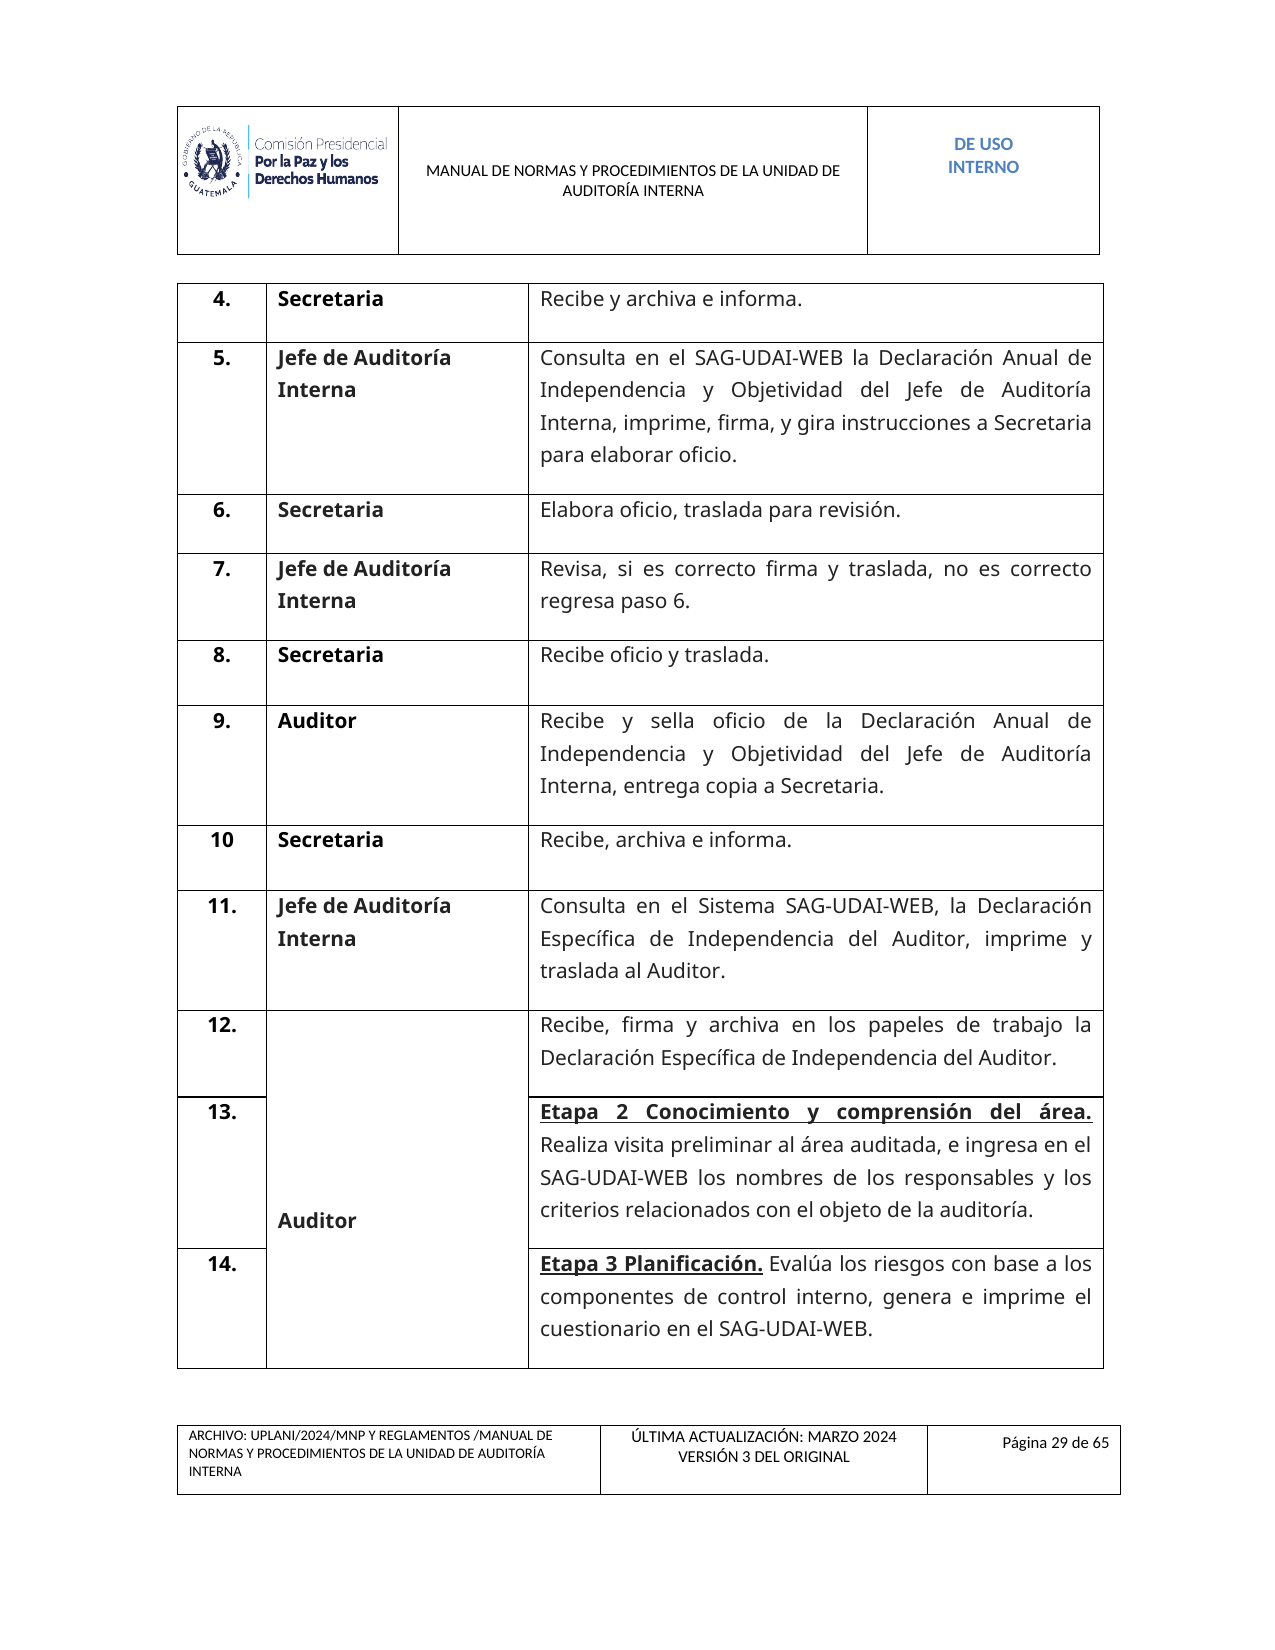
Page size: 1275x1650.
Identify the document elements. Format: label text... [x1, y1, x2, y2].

table_cell 9. [178, 706, 266, 824]
table_cell Consulta en el SAG-UDAI-WEB la Declaración Anual de Independencia y Objetividad del Jefe de Auditoría Interna, imprime, firma, y gira instrucciones a Secretaria para elaborar oficio. [529, 343, 1103, 494]
table_cell Recibe y archiva e informa. [529, 284, 1103, 342]
table_cell 8. [178, 641, 266, 705]
table_cell 13. [178, 1098, 266, 1248]
table_cell Recibe oficio y traslada. [529, 641, 1103, 705]
table_cell Etapa 3 Planificación. Evalúa los riesgos con base a los componentes de control interno, genera e imprime el cuestionario en el SAG-UDAI-WEB. [529, 1249, 1103, 1368]
table_cell 12. [178, 1011, 266, 1096]
table_cell Consulta en el Sistema SAG-UDAI-WEB, la Declaración Específica de Independencia del Auditor, imprime y traslada al Auditor. [529, 891, 1103, 1009]
table_cell 11. [178, 891, 266, 1009]
table_cell Jefe de Auditoría Interna [267, 891, 528, 1009]
table_cell Etapa 2 Conocimiento y comprensión del área. Realiza visita preliminar al área auditada, e ingresa en el SAG-UDAI-WEB los nombres de los responsables y los criterios relacionados con el objeto de la auditoría. [529, 1098, 1103, 1248]
table_cell Recibe, archiva e informa. [529, 826, 1103, 890]
table_cell Auditor [267, 1011, 528, 1368]
table_cell 10 [178, 826, 266, 890]
table_cell Jefe de Auditoría Interna [267, 343, 528, 494]
table_cell Revisa, si es correcto firma y traslada, no es correcto regresa paso 6. [529, 554, 1103, 639]
table_cell Secretaria [267, 641, 528, 705]
table_cell 6. [178, 495, 266, 553]
table_cell Secretaria [267, 284, 528, 342]
table_cell 5. [178, 343, 266, 494]
table_cell 4. [178, 284, 266, 342]
table_cell 14. [178, 1249, 266, 1368]
table_cell Secretaria [267, 826, 528, 890]
picture [178, 122, 393, 203]
table_cell Jefe de Auditoría Interna [267, 554, 528, 639]
table_cell Auditor [267, 706, 528, 824]
table_cell Recibe y sella oficio de la Declaración Anual de Independencia y Objetividad del Jefe de Auditoría Interna, entrega copia a Secretaria. [529, 706, 1103, 824]
table_cell Secretaria [267, 495, 528, 553]
table_cell 7. [178, 554, 266, 639]
table_cell Recibe, firma y archiva en los papeles de trabajo la Declaración Específica de Independencia del Auditor. [529, 1011, 1103, 1096]
table_cell Elabora oficio, traslada para revisión. [529, 495, 1103, 553]
